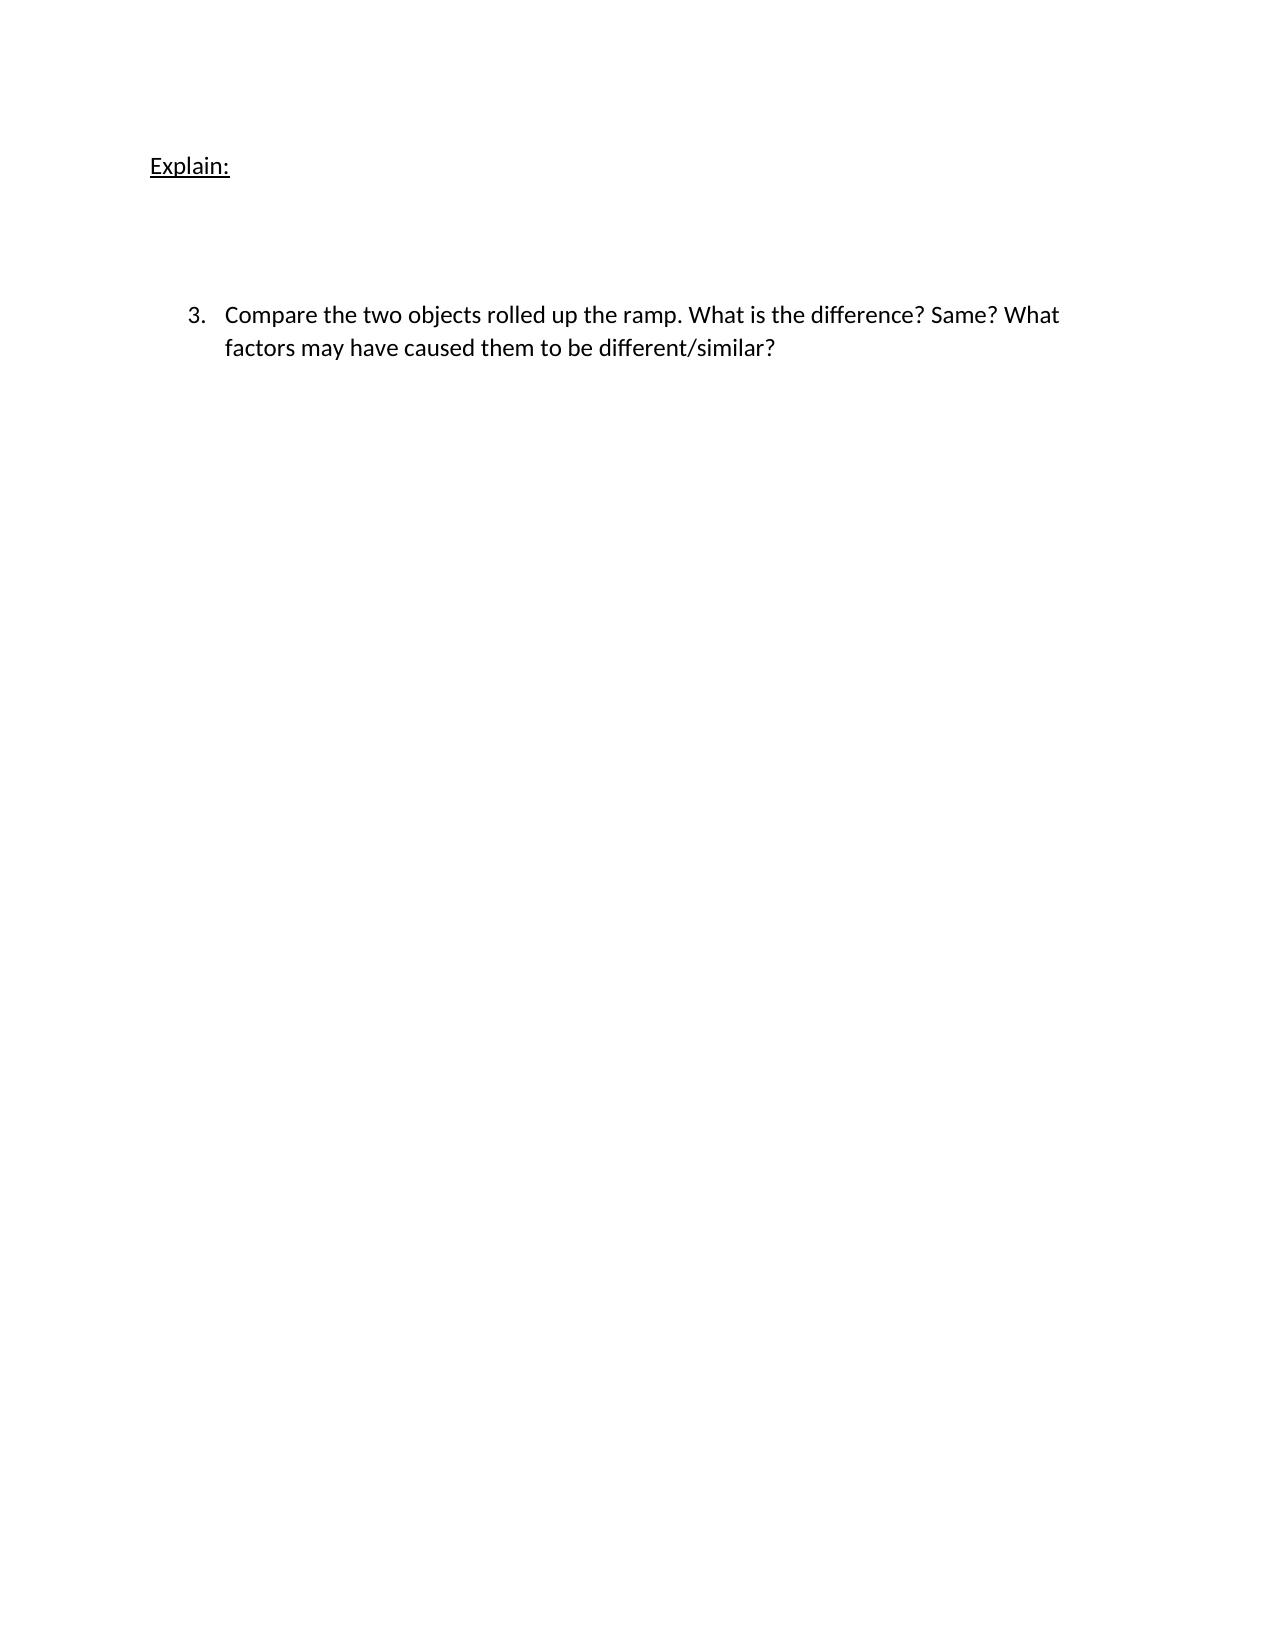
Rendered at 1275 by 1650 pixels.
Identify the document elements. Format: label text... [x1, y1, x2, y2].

text Explain: [150, 150, 1125, 181]
list Compare the two objects rolled up the ramp. What is the difference? Same? What factors may have caused them to be different/similar? [187, 299, 1125, 362]
